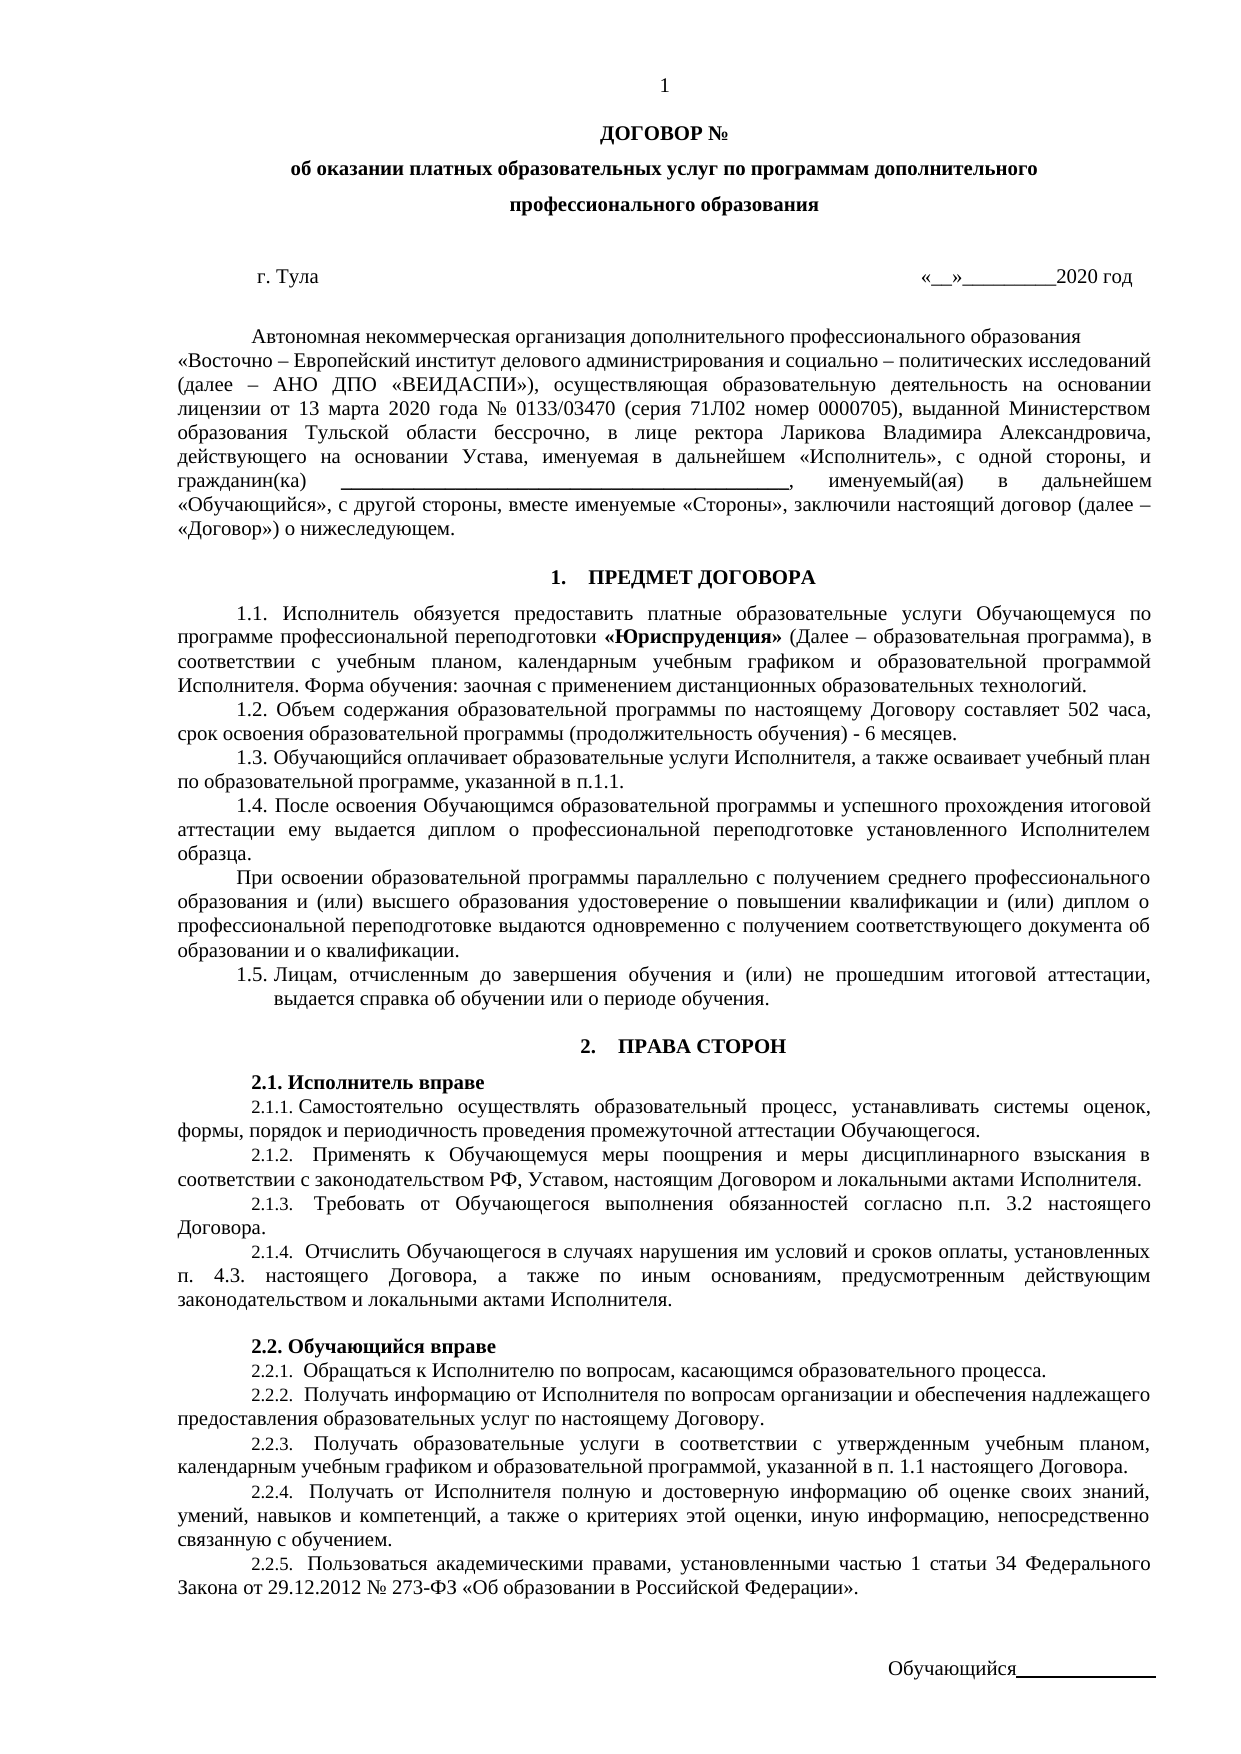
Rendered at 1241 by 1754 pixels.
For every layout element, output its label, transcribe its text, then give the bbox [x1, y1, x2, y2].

list Отчислить Обучающегося в случаях нарушения им условий и сроков оплаты, установленных п. 4.3. настоящего Договора, а также по иным основаниям, предусмотренным действующим законодательством и локальными актами Исполнителя. [177, 1239, 1151, 1311]
list Получать образовательные услуги в соответствии с утвержденным учебным планом, календарным учебным графиком и образовательной программой, указанной в п. 1.1 настоящего Договора. [177, 1430, 1151, 1478]
list Получать информацию от Исполнителя по вопросам организации и обеспечения надлежащего предоставления образовательных услуг по настоящему Договору. [177, 1382, 1151, 1430]
text г. Тула «__»_________2020 год [257, 264, 1176, 288]
list Объем содержания образовательной программы по настоящему Договору составляет 502 часа, срок освоения образовательной программы (продолжительность обучения) - 6 месяцев. [177, 697, 1152, 745]
text При освоении образовательной программы параллельно с получением среднего профессионального образования и (или) высшего образования удостоверение о повышении квалификации и (или) диплом о профессиональной переподготовке выдаются одновременно с получением соответствующего документа об образовании и о квалификации. [177, 865, 1151, 962]
list Получать от Исполнителя полную и достоверную информацию об оценке своих знаний, умений, навыков и компетенций, а также о критериях этой оценки, иную информацию, непосредственно связанную с обучением. [177, 1479, 1151, 1551]
list Лицам, отчисленным до завершения обучения и (или) не прошедшим итоговой аттестации, выдается справка об обучении или о периоде обучения. [236, 962, 1152, 1010]
list После освоения Обучающимся образовательной программы и успешного прохождения итоговой аттестации ему выдается диплом о профессиональной переподготовке установленного Исполнителем образца. [177, 793, 1151, 865]
list ПРЕДМЕТ ДОГОВОРА [550, 565, 1176, 589]
list Обучающийся вправе [251, 1335, 1176, 1358]
list Исполнитель вправе [251, 1070, 1176, 1094]
list ПРАВА СТОРОН [580, 1034, 1176, 1058]
list Исполнитель обязуется предоставить платные образовательные услуги Обучающемуся по программе профессиональной переподготовки «Юриспруденция» (Далее – образовательная программа), в соответствии с учебным планом, календарным учебным графиком и образовательной программой Исполнителя. Форма обучения: заочная с применением дистанционных образовательных технологий. [177, 600, 1152, 697]
list Требовать от Обучающегося выполнения обязанностей согласно п.п. 3.2 настоящего Договора. [177, 1191, 1152, 1239]
list Самостоятельно осуществлять образовательный процесс, устанавливать системы оценок, формы, порядок и периодичность проведения промежуточной аттестации Обучающегося. [177, 1094, 1152, 1142]
text об оказании платных образовательных услуг по программам дополнительного профессионального образования [195, 156, 1133, 216]
list Обучающийся оплачивает образовательные услуги Исполнителя, а также осваивает учебный план по образовательной программе, указанной в п.1.1. [177, 745, 1151, 793]
text ДОГОВОР № [195, 120, 1134, 144]
list Обращаться к Исполнителю по вопросам, касающимся образовательного процесса. [251, 1358, 1176, 1382]
list Применять к Обучающемуся меры поощрения и меры дисциплинарного взыскания в соответствии с законодательством РФ, Уставом, настоящим Договором и локальными актами Исполнителя. [177, 1142, 1151, 1191]
text «Восточно – Европейский институт делового администрирования и социально – политических исследований (далее – АНО ДПО «ВЕИДАСПИ»), осуществляющая образовательную деятельность на основании лицензии от 13 марта 2020 года № 0133/03470 (серия 71Л02 номер 0000705), выданной Министерством образования Тульской области бессрочно, в лице ректора Ларикова Владимира Александровича, действующего на основании Устава, именуемая в дальнейшем «Исполнитель», с одной стороны, и гражданин(ка) ___________________________________________, именуемый(ая) в дальнейшем «Обучающийся», с другой стороны, вместе именуемые «Стороны», заключили настоящий договор (далее – «Договор») о нижеследующем. [177, 348, 1152, 540]
text Автономная некоммерческая организация дополнительного профессионального образования [251, 324, 1176, 348]
list Пользоваться академическими правами, установленными частью 1 статьи 34 Федерального Закона от 29.12.2012 № 273-ФЗ «Об образовании в Российской Федерации». [177, 1551, 1152, 1599]
